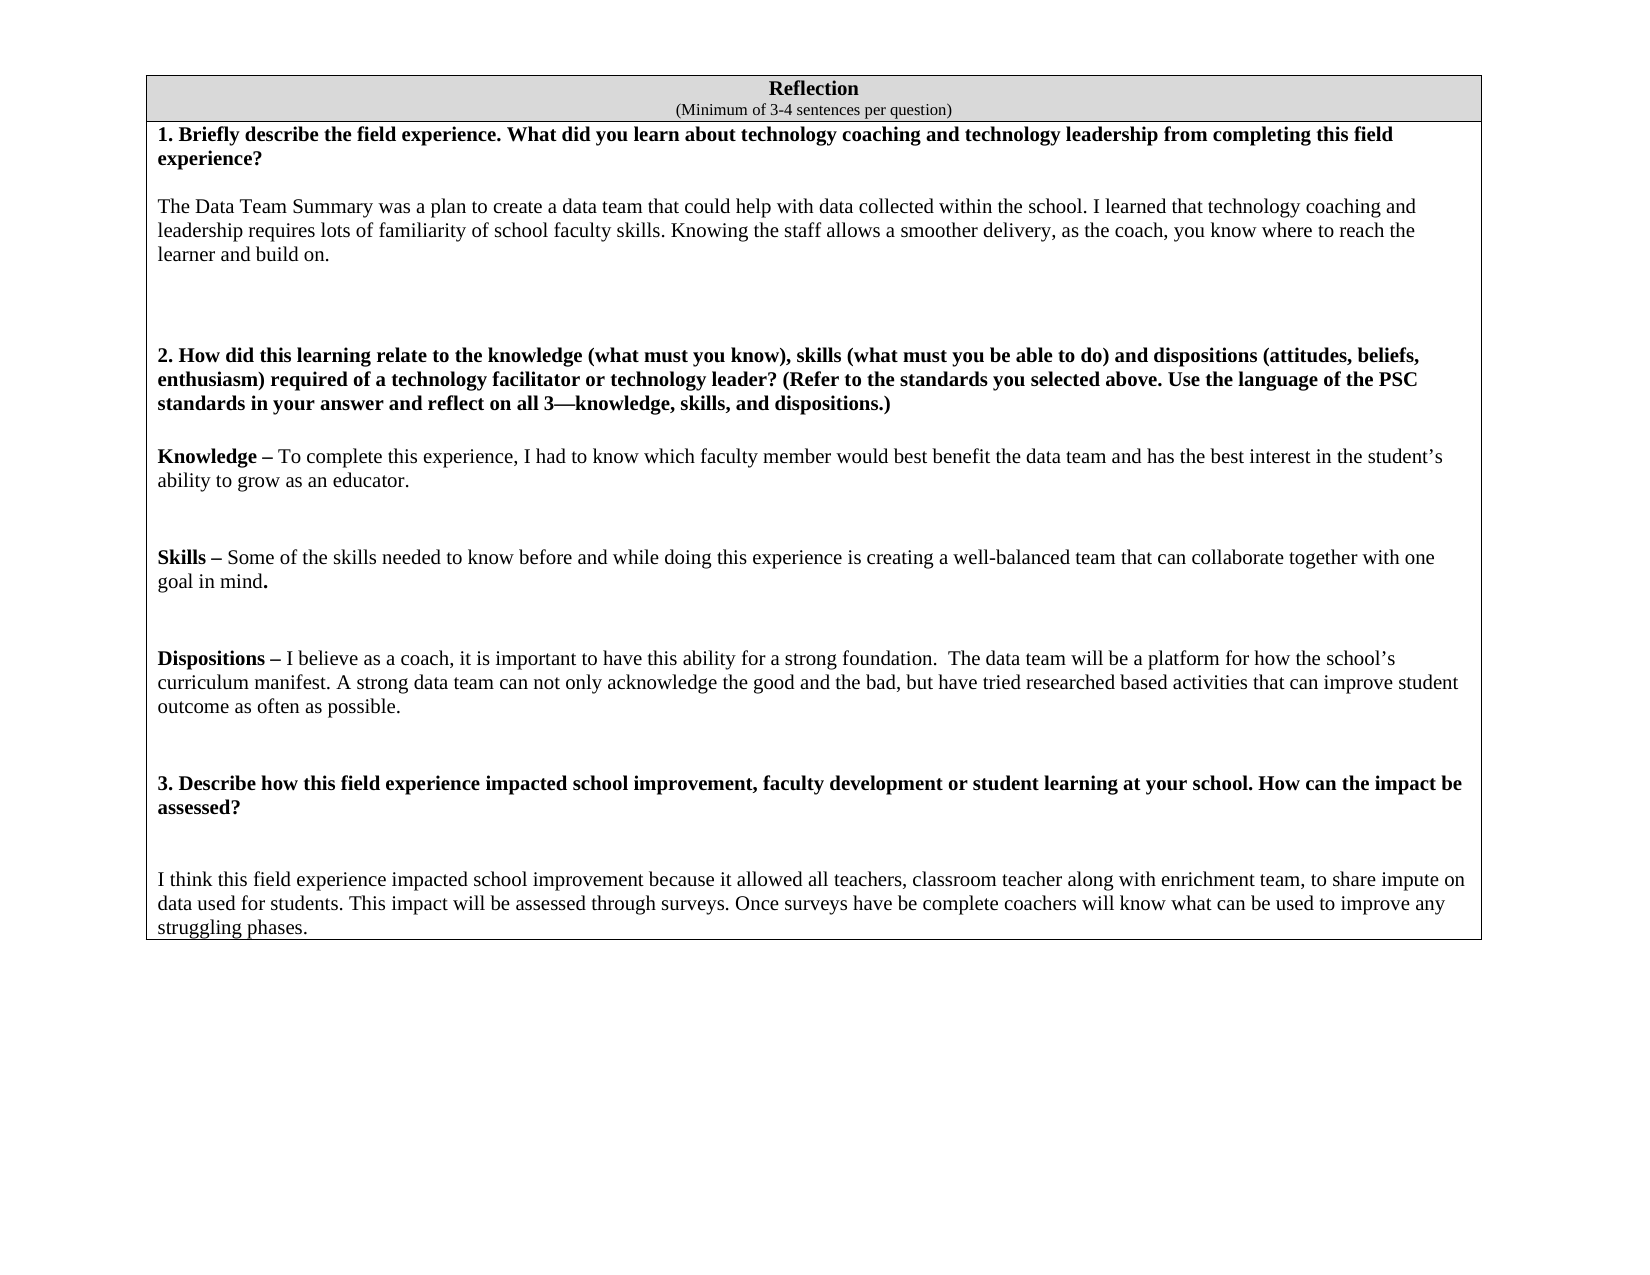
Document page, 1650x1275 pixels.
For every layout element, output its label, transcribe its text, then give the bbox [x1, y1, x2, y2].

table_header Reflection (Minimum of 3-4 sentences per question) [147, 76, 1481, 121]
table_cell 1. Briefly describe the field experience. What did you learn about technology coaching and technology leadership from completing this field experience? The Data Team Summary was a plan to create a data team that could help with data collected within the school. I learned that technology coaching and leadership requires lots of familiarity of school faculty skills. Knowing the staff allows a smoother delivery, as the coach, you know where to reach the learner and build on. 2. How did this learning relate to the knowledge (what must you know), skills (what must you be able to do) and dispositions (attitudes, beliefs, enthusiasm) required of a technology facilitator or technology leader? (Refer to the standards you selected above. Use the language of the PSC standards in your answer and reflect on all 3—knowledge, skills, and dispositions.) Knowledge – To complete this experience, I had to know which faculty member would best benefit the data team and has the best interest in the student’s ability to grow as an educator. Skills – Some of the skills needed to know before and while doing this experience is creating a well-balanced team that can collaborate together with one goal in mind. Dispositions – I believe as a coach, it is important to have this ability for a strong foundation. The data team will be a platform for how the school’s curriculum manifest. A strong data team can not only acknowledge the good and the bad, but have tried researched based activities that can improve student outcome as often as possible. 3. Describe how this field experience impacted school improvement, faculty development or student learning at your school. How can the impact be assessed? I think this field experience impacted school improvement because it allowed all teachers, classroom teacher along with enrichment team, to share impute on data used for students. This impact will be assessed through surveys. Once surveys have be complete coachers will know what can be used to improve any struggling phases. [147, 122, 1481, 939]
